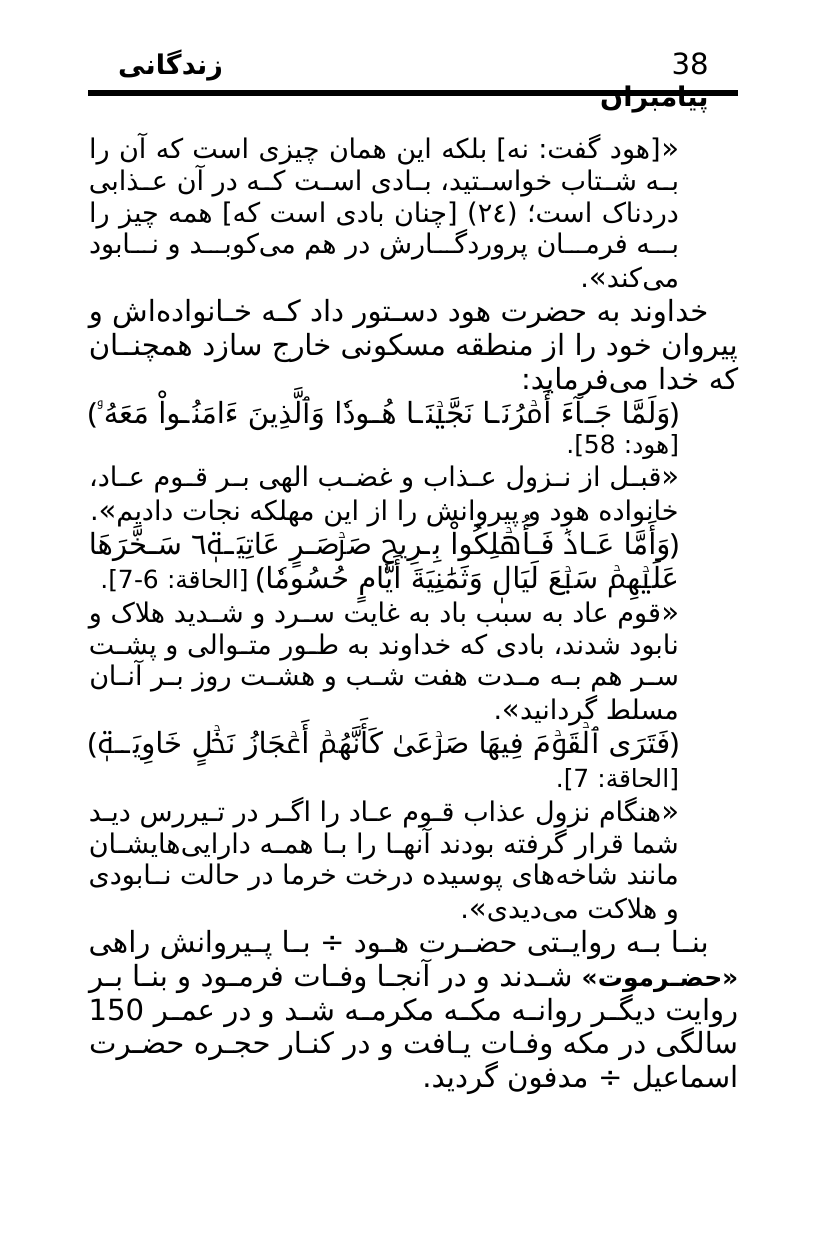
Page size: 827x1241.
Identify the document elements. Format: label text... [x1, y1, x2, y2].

text خداوند به حضرت هود دستور داد که خانواده‌اش و پیروان خود را از منطقه مسکونی خارج سازد همچنان که خدا می‌فرماید: [89, 294, 738, 396]
text ﴿وَأَمَّا عَادٞ فَأُهۡلِكُواْ بِرِيحٖ صَرۡصَرٍ عَاتِيَةٖ٦ سَخَّرَهَا عَلَيۡهِمۡ سَبۡعَ لَيَالٖ وَثَمَٰنِيَةَ أَيَّامٍ حُسُومٗا﴾ [الحاقة: 6-7]. [89, 527, 679, 595]
text «قوم عاد به سبب باد به غایت سرد و شدید هلاک و نابود شدند، بادی که خداوند به طور متوالی و پشت سر هم به مدت هفت شب و هشت روز بر آنان مسلط گردانید». [89, 595, 679, 726]
text ﴿فَتَرَى ٱلۡقَوۡمَ فِيهَا صَرۡعَىٰ كَأَنَّهُمۡ أَعۡجَازُ نَخۡلٍ خَاوِيَةٖ﴾ [الحاقة: 7]. [89, 726, 679, 794]
text «هنگام نزول عذاب قوم عاد را اگر در تیررس دید شما قرار گرفته بودند آنها را با همه دارایی‌هایشان مانند شاخه‌های پوسیده درخت خرما در حالت نابودی و هلاکت می‌دیدی». [89, 794, 679, 925]
text ﴿وَلَمَّا جَآءَ أَمۡرُنَا نَجَّيۡنَا هُودٗا وَٱلَّذِينَ ءَامَنُواْ مَعَهُۥ﴾ [هود: 58]. [89, 396, 679, 459]
text «[هود گفت: نه] بلکه این همان چیزی است که آن را به شتاب خواستید، بادی است که در آن عذابی دردناک است؛ (٢٤) [چنان بادی است که] همه چیز را به فرمان پروردگارش در هم می‌کوبد و نابود می‌کند». [89, 132, 679, 294]
text «قبل از نزول عذاب و غضب الهی بر قوم عاد، خانواده هود و پیروانش را از این مهلکه نجات دادیم». [89, 459, 679, 527]
text بنا به روایتی حضرت هود ÷ با پیروانش راهی «حضرموت» شدند و در آنجا وفات فرمود و بنا بر روایت دیگر روانه مکه مکرمه شد و در عمر 150 سالگی در مکه وفات یافت و در کنار حجره حضرت اسماعیل ÷ مدفون گردید. [89, 925, 738, 1095]
